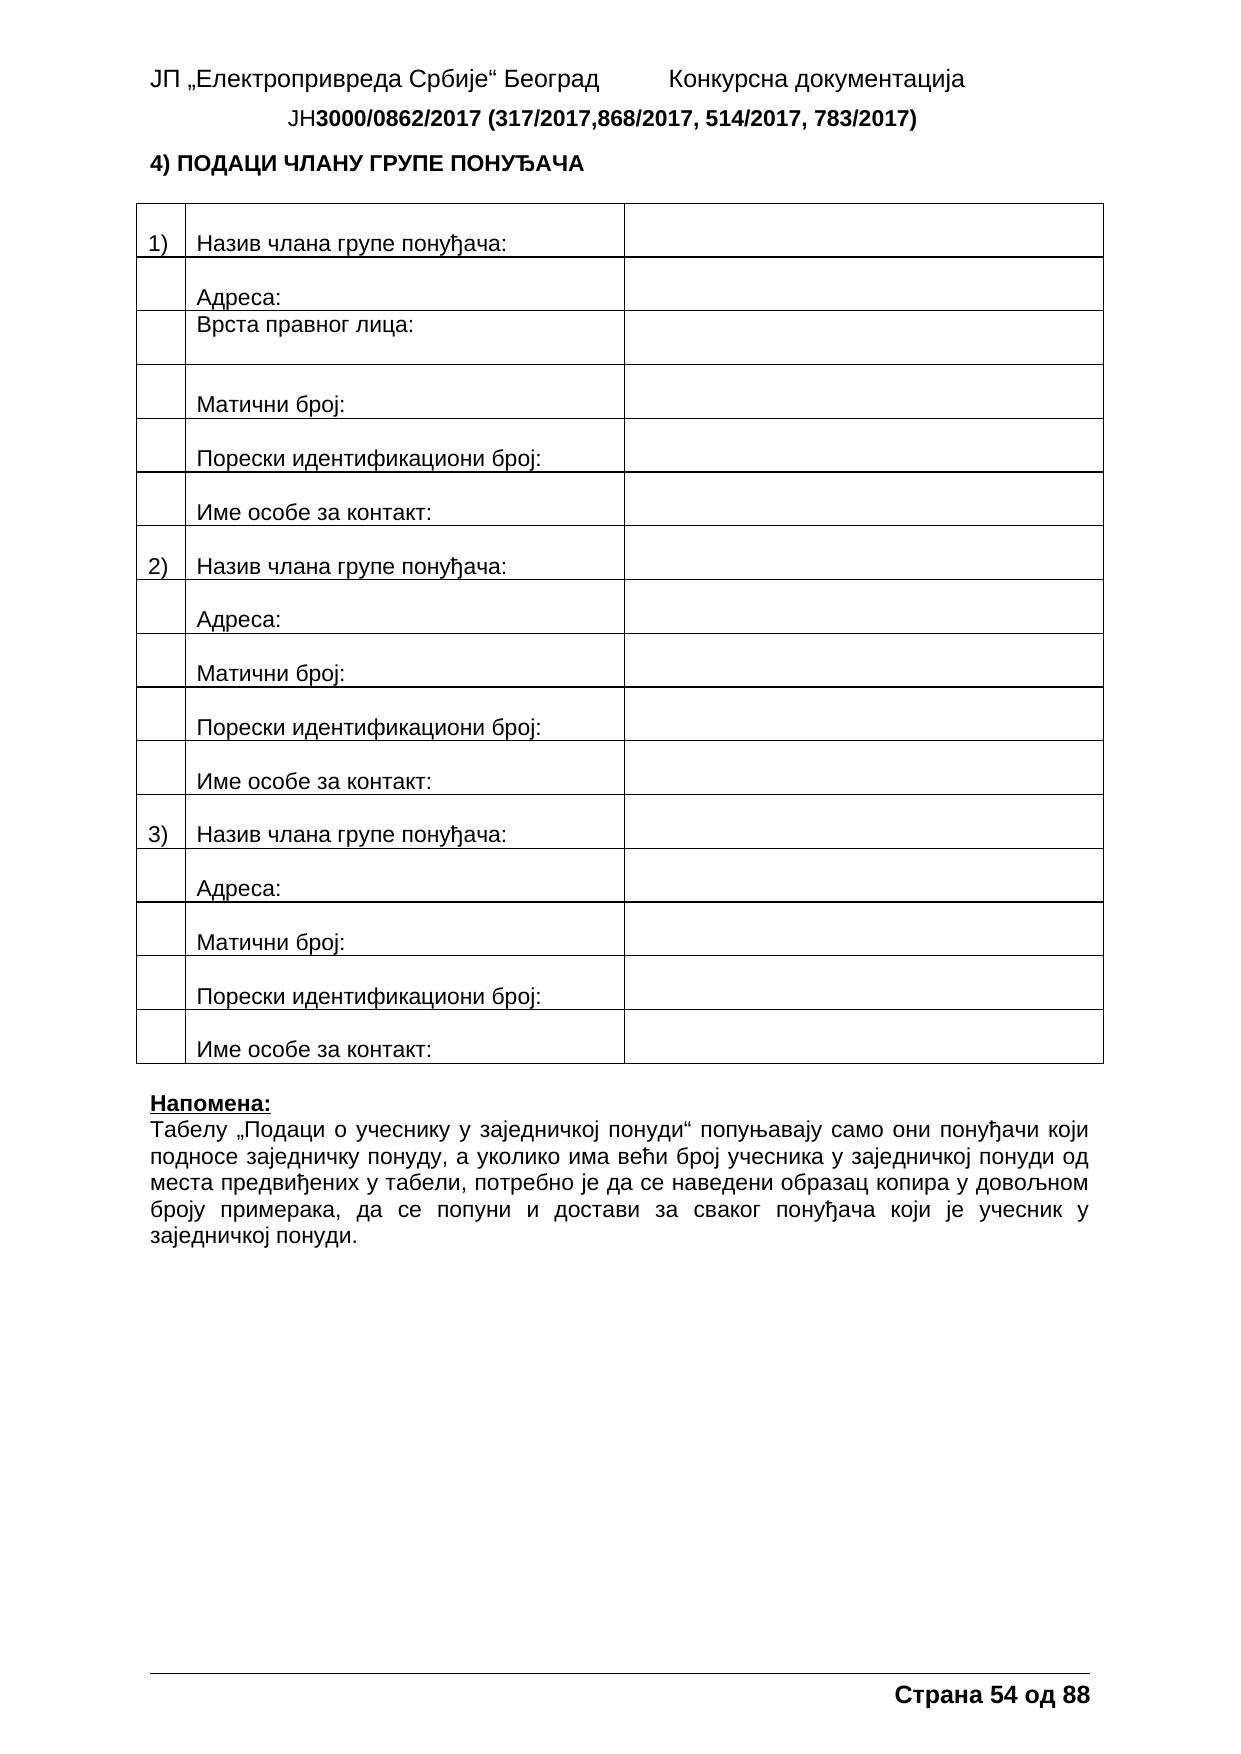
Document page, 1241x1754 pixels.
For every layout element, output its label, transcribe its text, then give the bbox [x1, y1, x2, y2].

table_cell [625, 849, 1103, 901]
table_cell Назив члана групе понуђача: [186, 526, 624, 579]
table_cell [137, 634, 185, 686]
table_cell [137, 741, 185, 794]
table_cell Порески идентификациони број: [186, 956, 624, 1009]
table_cell [625, 365, 1103, 418]
table_cell [137, 473, 185, 525]
table_cell [137, 365, 185, 418]
table_cell Матични број: [186, 903, 624, 955]
table_cell [137, 580, 185, 633]
text Табелу „Подаци о учеснику у заједничкој понуди“ попуњавају само они понуђачи који подносе заједничку понуду, а уколико има већи број учесника у заједничкој понуди од места предвиђених у табели, потребно је да се наведени образац копира у довољном броју примерака, да се попуни и достави за сваког понуђача који је учесник у заједничкој понуди. [150, 1116, 1090, 1248]
table_cell [625, 473, 1103, 525]
table_cell Адреса: [186, 580, 624, 633]
table_cell [625, 903, 1103, 955]
table_cell [625, 419, 1103, 471]
table_header 1) [137, 204, 185, 256]
table_cell Врста правног лица: [186, 311, 624, 364]
table_cell Матични број: [186, 365, 624, 418]
text 4) ПОДАЦИ ЧЛАНУ ГРУПЕ ПОНУЂАЧА [150, 150, 1090, 176]
table_cell [137, 258, 185, 310]
table_cell 2) [137, 526, 185, 579]
table_cell [625, 634, 1103, 686]
table_cell [625, 580, 1103, 633]
table_cell [137, 849, 185, 901]
table_cell [137, 688, 185, 740]
table_cell Адреса: [186, 849, 624, 901]
table_cell [625, 956, 1103, 1009]
table_cell [137, 903, 185, 955]
table_cell Име особе за контакт: [186, 741, 624, 794]
table_cell Порески идентификациони број: [186, 688, 624, 740]
table_cell Име особе за контакт: [186, 1010, 624, 1063]
table_cell [625, 526, 1103, 579]
table_cell [625, 258, 1103, 310]
table_cell Назив члана групе понуђача: [186, 795, 624, 848]
table_cell [137, 1010, 185, 1063]
table_cell [137, 311, 185, 364]
table_cell Порески идентификациони број: [186, 419, 624, 471]
table_cell 3) [137, 795, 185, 848]
table_cell [625, 795, 1103, 848]
table_cell Име особе за контакт: [186, 473, 624, 525]
table_cell [625, 741, 1103, 794]
table_cell [137, 956, 185, 1009]
table_cell [137, 419, 185, 471]
text Напомена: [150, 1090, 1090, 1116]
table_header [625, 204, 1103, 256]
table_cell Адреса: [186, 258, 624, 310]
table_cell [625, 311, 1103, 364]
table_cell [625, 688, 1103, 740]
table_cell Матични број: [186, 634, 624, 686]
table_cell [625, 1010, 1103, 1063]
table_header Назив члана групе понуђача: [186, 204, 624, 256]
